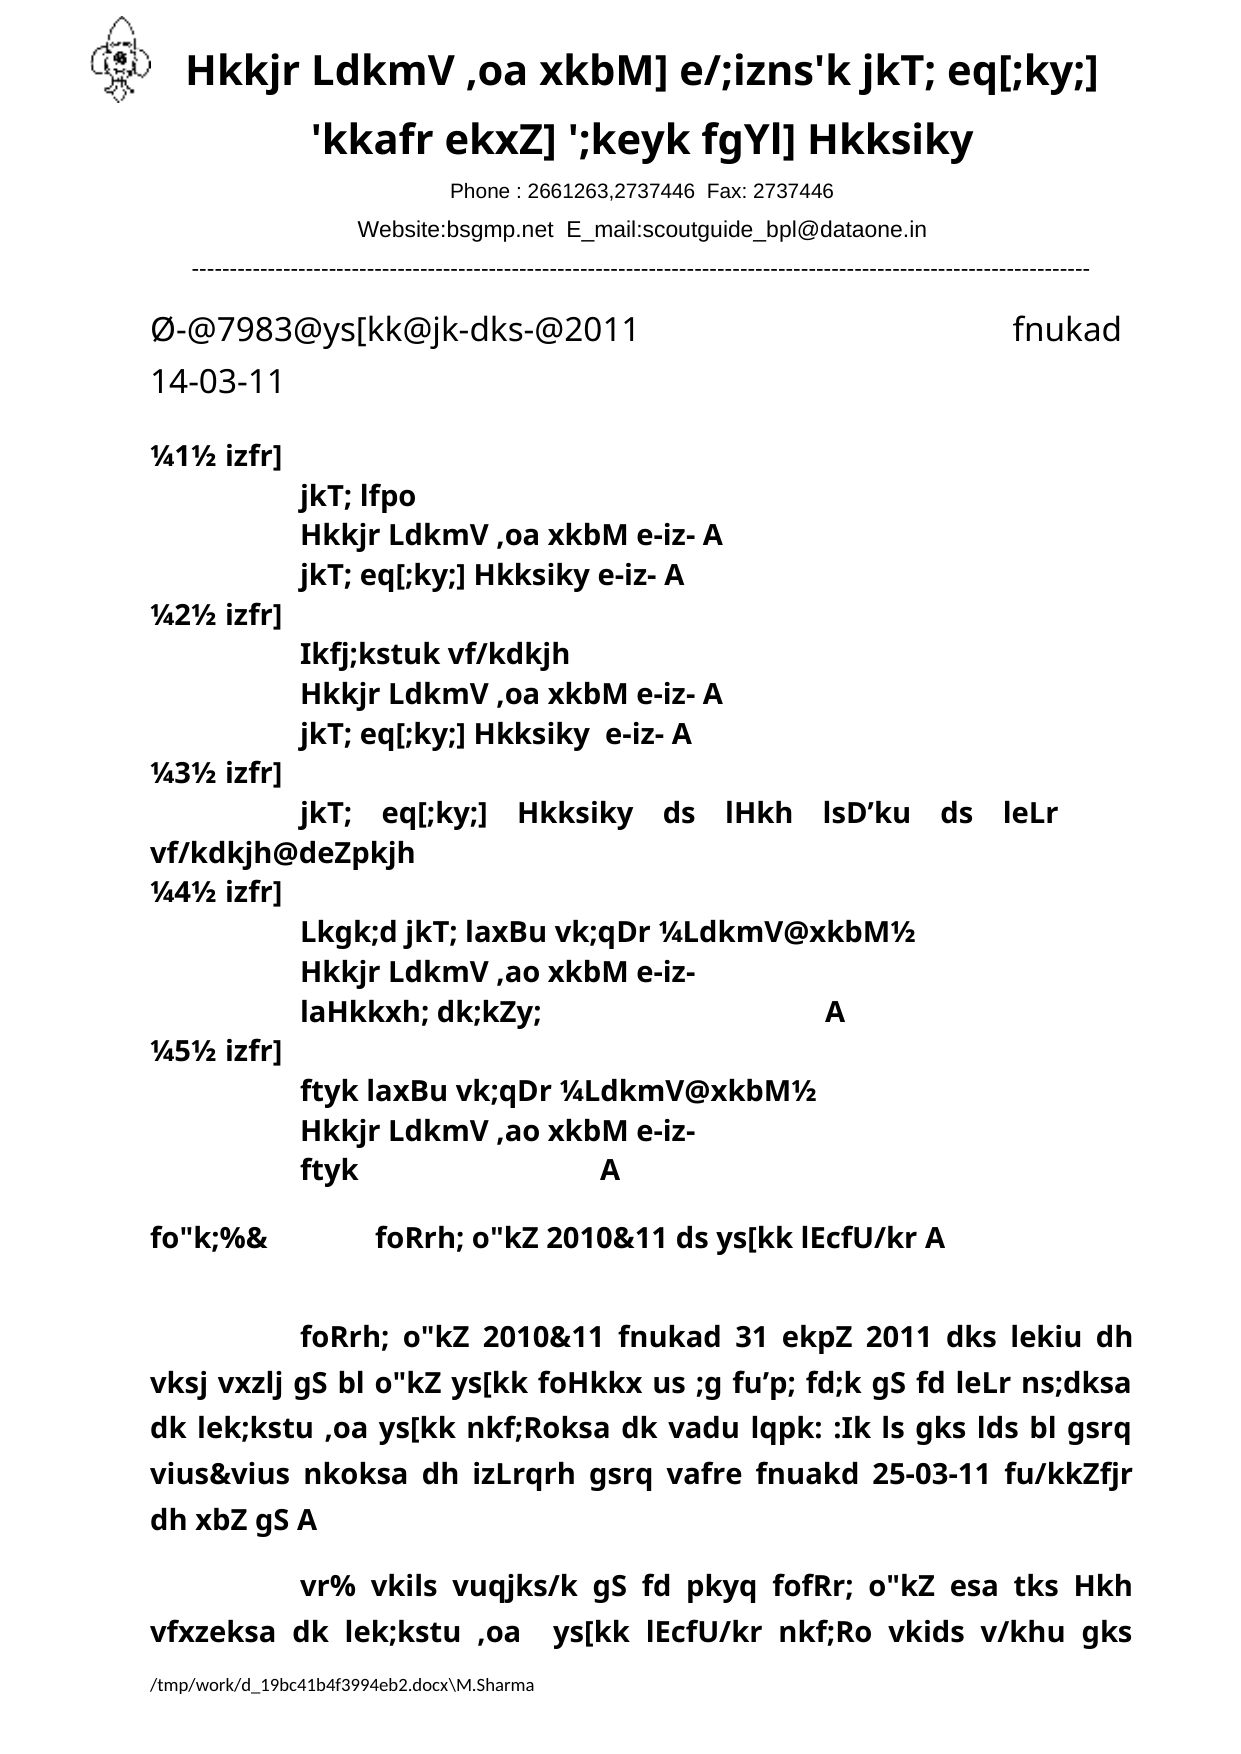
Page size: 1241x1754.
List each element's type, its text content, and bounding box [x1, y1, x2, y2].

text Ikfj;kstuk vf/kdkjh [150, 634, 1059, 673]
text jkT; eq[;ky;] Hkksiky e-iz- A [150, 554, 1059, 594]
text ---------------------------------------------------------------------------------------------------------------------- [150, 254, 1134, 281]
text Hkkjr LdkmV ,ao xkbM e-iz- [150, 951, 1059, 991]
text Hkkjr LdkmV ,ao xkbM e-iz- [150, 1110, 1059, 1149]
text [150, 1565, 1134, 1651]
text laHkkxh; dk;kZy; A [150, 991, 1059, 1031]
text ¼5½ izfr] [150, 1031, 1059, 1070]
text Hkkjr LdkmV ,oa xkbM e-iz- A [150, 514, 1059, 554]
text Hkkjr LdkmV ,oa xkbM e-iz- A [150, 673, 1059, 713]
text Lkgk;d jkT; laxBu vk;qDr ¼LdkmV@xkbM½ [150, 911, 1059, 951]
text 'kkafr ekxZ] ';keyk fgYl] Hkksiky [150, 110, 1134, 167]
text ¼4½ izfr] [150, 872, 1059, 911]
text ¼2½ izfr] [150, 594, 1059, 634]
text fo"k;%& foRrh; o"kZ 2010&11 ds ys[kk lEcfU/kr A [150, 1218, 1134, 1257]
text ¼1½ izfr] jkT; lfpo [150, 435, 1059, 514]
text jkT; eq[;ky;] Hkksiky e-iz- A [150, 713, 1059, 753]
text ¼3½ izfr] [150, 753, 1059, 792]
text ftyk A [150, 1149, 1059, 1189]
picture [90, 16, 151, 103]
text foRrh; o"kZ 2010&11 fnukad 31 ekpZ 2011 dks lekiu dh vksj vxzlj gS bl o"kZ ys[kk foHkkx us ;g fu’p; fd;k gS fd leLr ns;dksa dk lek;kstu ,oa ys[kk nkf;Roksa dk vadu lqpk: :Ik ls gks lds bl gsrq vius&vius nkoksa dh izLrqrh gsrq vafre fnuakd 25-03-11 fu/kkZfjr dh xbZ gS A [150, 1316, 1134, 1538]
text jkT; eq[;ky;] Hkksiky ds lHkh lsD’ku ds leLr vf/kdkjh@deZpkjh [150, 792, 1059, 872]
text Phone : 2661263,2737446 Fax: 2737446 [150, 179, 1134, 203]
text Ø-@7983@ys[kk@jk-dks-@2011 fnukad 14-03-11 [150, 306, 1134, 403]
text ftyk laxBu vk;qDr ¼LdkmV@xkbM½ [150, 1070, 1059, 1110]
text Website:bsgmp.net E_mail:scoutguide_bpl@dataone.in [150, 216, 1134, 242]
title Hkkjr LdkmV ,oa xkbM] e/;izns'k jkT; eq[;ky;] [166, 41, 1134, 97]
